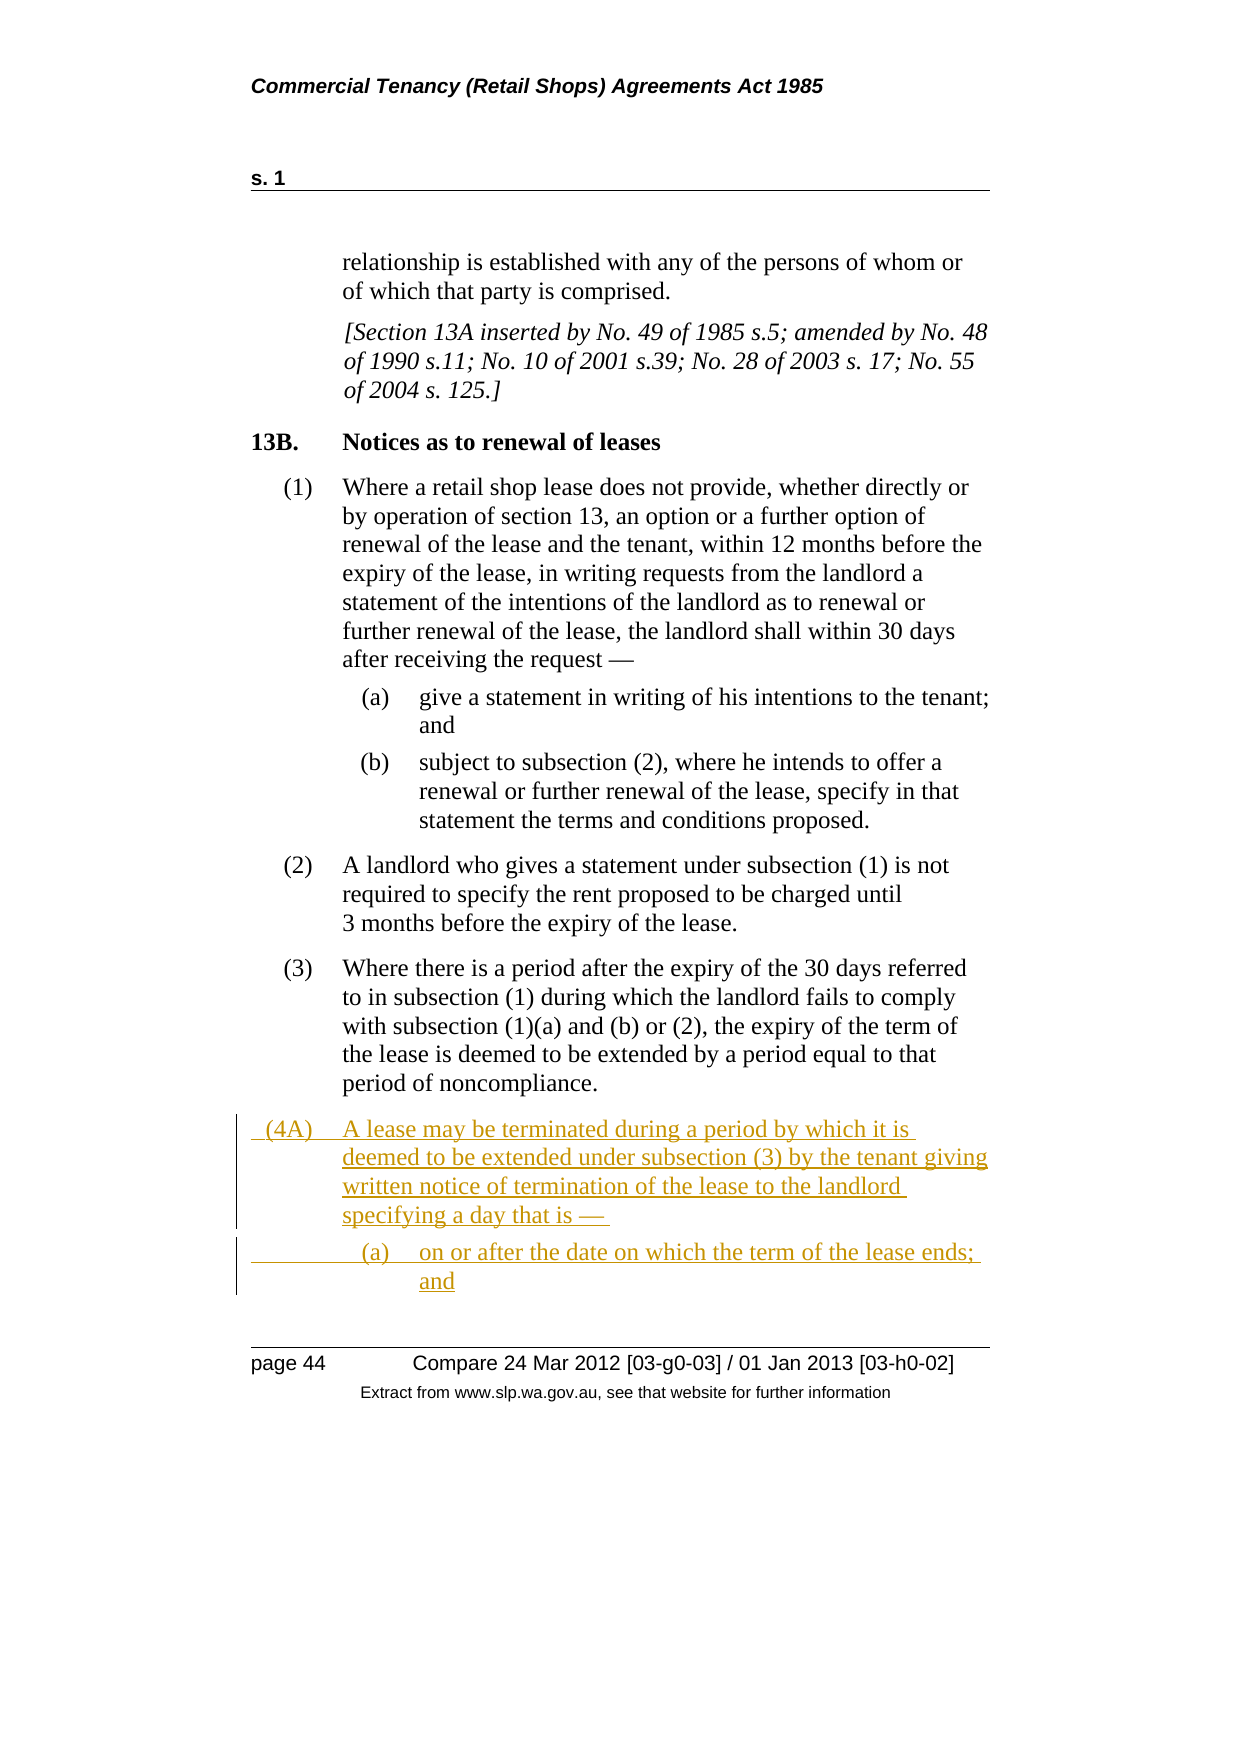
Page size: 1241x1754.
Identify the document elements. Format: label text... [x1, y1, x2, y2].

subtitle 13B. Notices as to renewal of leases [251, 427, 990, 455]
text (b) subject to subsection (2), where he intends to offer a renewal or further renewal of the lease, specify in that statement the terms and conditions proposed. [251, 747, 990, 834]
text (1) Where a retail shop lease does not provide, whether directly or by operation of section 13, an option or a further option of renewal of the lease and the tenant, within 12 months before the expiry of the lease, in writing requests from the landlord a statement of the intentions of the landlord as to renewal or further renewal of the lease, the landlord shall within 30 days after receiving the request — [251, 472, 990, 673]
text (3) Where there is a period after the expiry of the 30 days referred to in subsection (1) during which the landlord fails to comply with subsection (1)(a) and (b) or (2), the expiry of the term of the lease is deemed to be extended by a period equal to that period of noncompliance. [251, 953, 990, 1097]
text [Section 13A inserted by No. 49 of 1985 s.5; amended by No. 48 of 1990 s.11; No. 10 of 2001 s.39; No. 28 of 2003 s. 17; No. 55 of 2004 s. 125.] [251, 317, 990, 404]
text (2) A landlord who gives a statement under subsection (1) is not required to specify the rent proposed to be charged until 3 months before the expiry of the lease. [251, 850, 990, 937]
text (a) give a statement in writing of his intentions to the tenant; and [251, 682, 990, 739]
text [251, 247, 990, 305]
